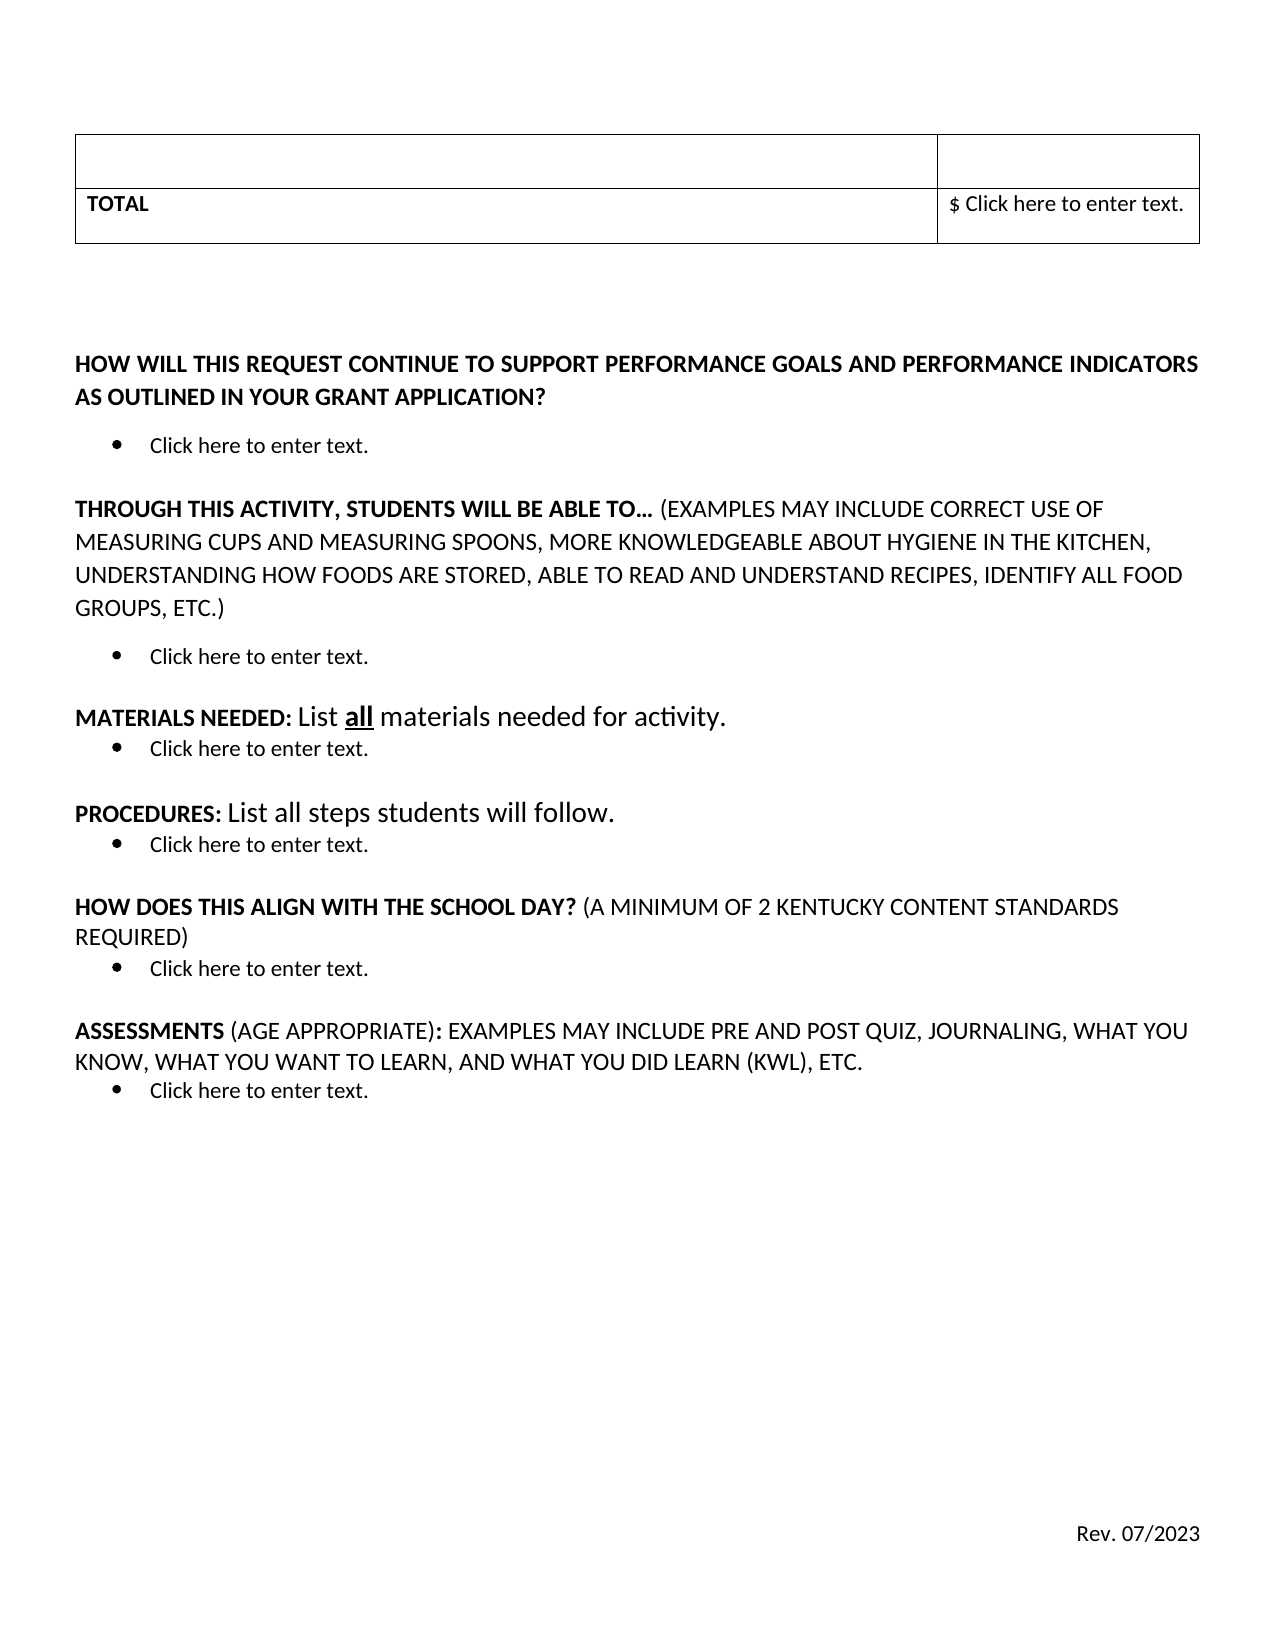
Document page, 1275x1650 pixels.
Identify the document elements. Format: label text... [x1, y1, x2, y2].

text Procedures: List all steps students will follow. [75, 794, 1200, 830]
text through this activity, students will be able to… (examples may INCLUDE CORRECT USE OF MEASURING CUPS AND MEASURING SPOONS, MORE knowledgeable about hygiene in the kitchen, understanding how foods are stored, able to read and understand recipes, identify all food groups, etc.) [75, 494, 1200, 623]
table_cell $ [938, 135, 1199, 188]
text How will this request continue to support performance goals and performance indicators as outlined in your grant application? [75, 348, 1200, 412]
text How does this align with the school day? (A minimum of 2 Kentucky Content Standards required) [75, 891, 1200, 952]
table_cell $ [938, 189, 1199, 242]
text Assessments (Age appropriate): Examples may include Pre and post quiz, journaling, what you know, what you want to learn, and what you did learn (kwl), etc. [75, 1015, 1200, 1076]
table_cell TOTAL [76, 189, 937, 242]
text Materials needed: List all materials needed for activity. [75, 698, 1200, 734]
